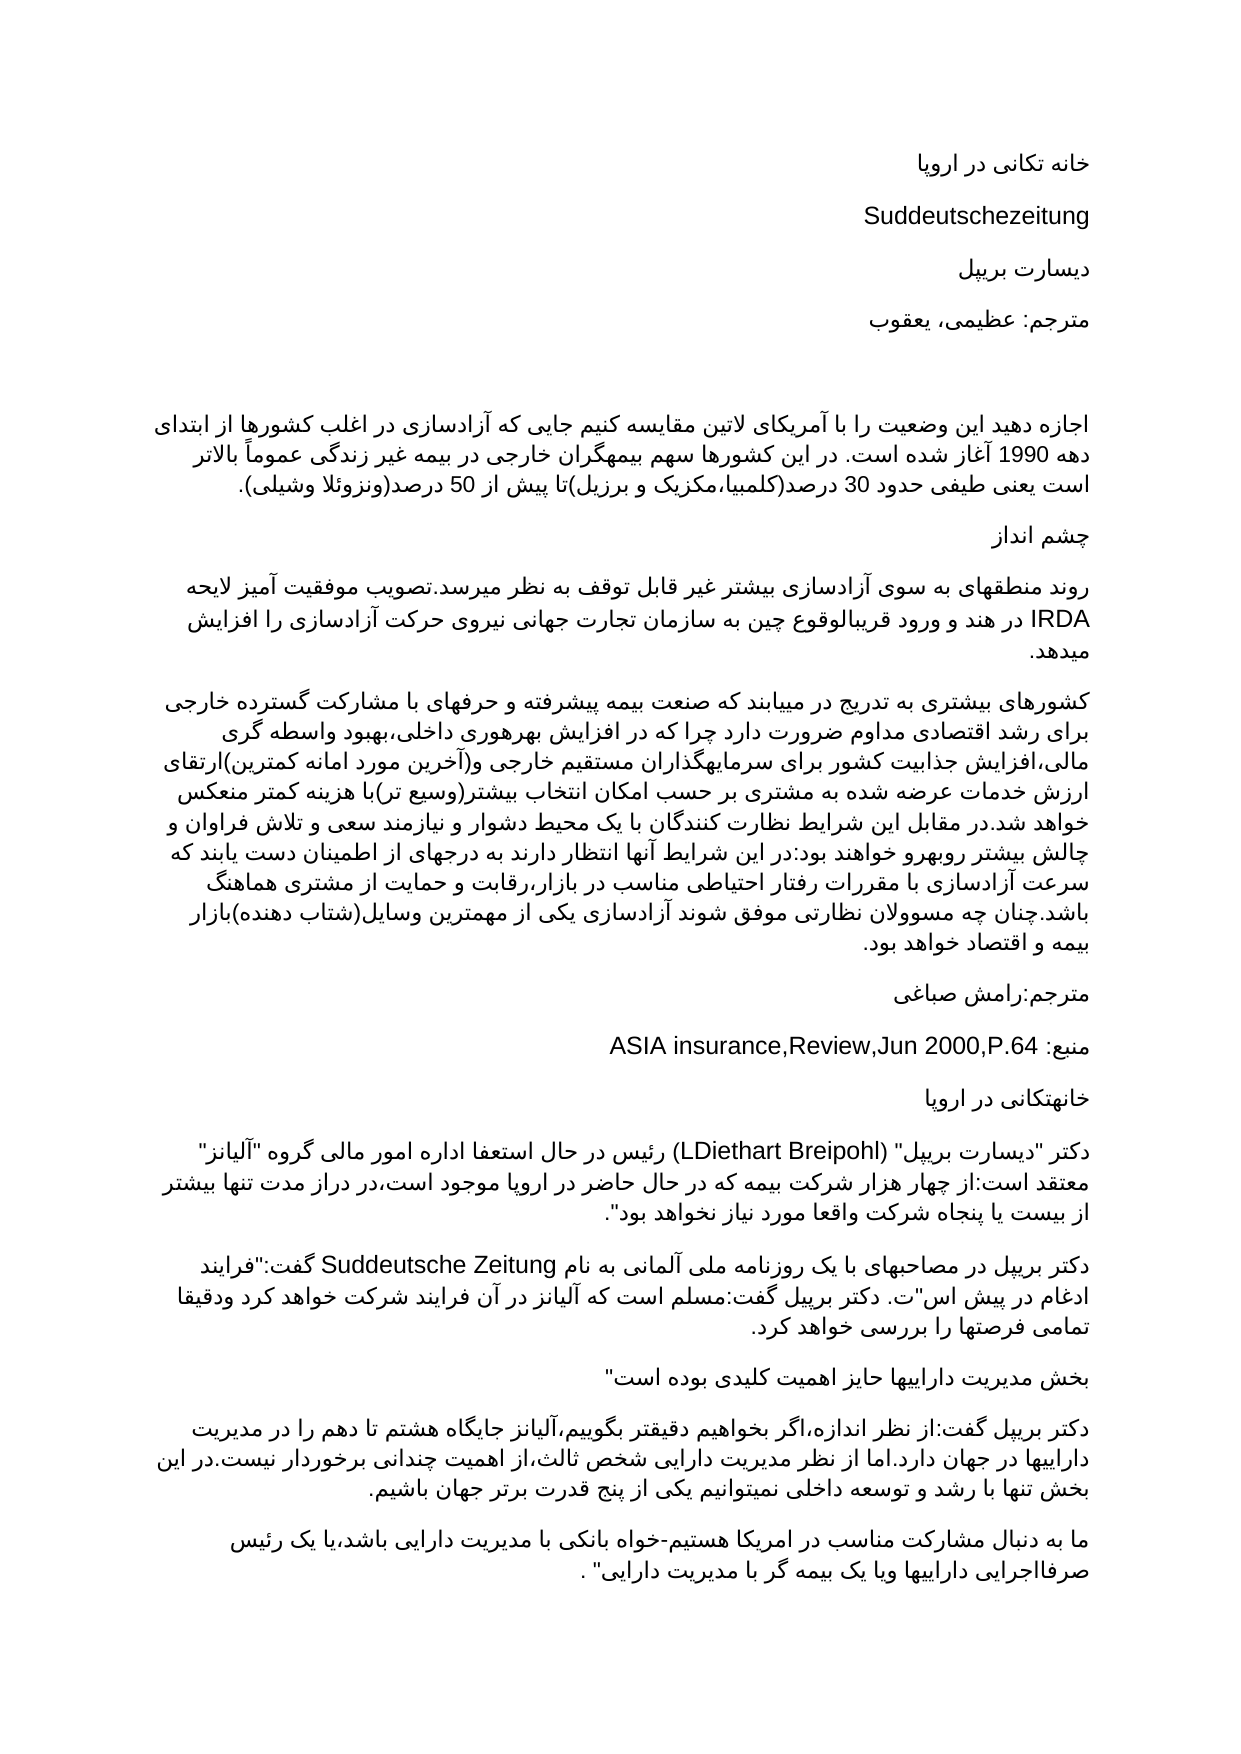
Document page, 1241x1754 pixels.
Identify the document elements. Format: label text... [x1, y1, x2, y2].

text خانه‏تکانی در اروپا [150, 1085, 1090, 1112]
text بخش مدیریت دارایی‏ها حایز اهمیت‏ کلیدی بوده است‏" [150, 1364, 1090, 1390]
text Suddeutschezeitung [150, 201, 1090, 230]
text دکتر "دیسارت بریپل‏" (LDiethart Breipohl) رئیس در حال استعفا اداره امور مالی گروه‏ "آلیانز" معتقد است:از چهار هزار شرکت بیمه‏ که در حال حاضر در اروپا موجود است،در دراز مدت تنها بیشتر از بیست یا پنجاه شرکت واقعا مورد نیاز نخواهد بود". [150, 1136, 1090, 1225]
text چشم انداز [150, 522, 1090, 549]
text خانه تکانی در اروپا [150, 150, 1090, 176]
text دکتر بریپل گفت:از نظر اندازه،اگر بخواهیم دقیق‏تر بگوییم،آلیانز جایگاه هشتم تا دهم را در مدیریت دارایی‏ها در جهان دارد.اما از نظر مدیریت دارایی شخص ثالث،از اهمیت‏ چندانی برخوردار نیست.در این بخش تنها با رشد و توسعه داخلی نمی‏توانیم یکی از پنج‏ قدرت برتر جهان باشیم. [150, 1415, 1090, 1502]
text دیسارت بریپل [150, 255, 1090, 281]
text مترجم:رامش صباغی [150, 980, 1090, 1007]
text اجازه دهید این وضعیت را با آمریکای‏ لاتین مقایسه کنیم جایی که آزادسازی در اغلب‏ کشورها از ابتدای دهه 1990 آغاز شده است. در این کشورها سهم بیمه‏گران خارجی در بیمه‏ غیر زندگی عموماً بالاتر است یعنی طیفی حدود 30 درصد(کلمبیا،مکزیک و برزیل)تا پیش‏ از 50 درصد(ونزوئلا وشیلی). [150, 411, 1090, 498]
text دکتر بریپل در مصاحبه‏ای با یک‏ روزنامه ملی آلمانی به نام‏ Suddeutsche Zeitung گفت:"فرایند ادغام‏ در پیش اس"ت. دکتر برپیل گفت:مسلم است‏ که آلیانز در آن فرایند شرکت خواهد کرد ودقیقا تمامی فرصت‏ها را بررسی خواهد کرد. [150, 1250, 1090, 1339]
text مترجم: عظیمی، یعقوب [150, 306, 1090, 332]
text منبع: ASIA insurance,Review,Jun 2000,P.64 [150, 1031, 1090, 1060]
text کشورهای بیشتری به تدریج در می‏یابند که صنعت بیمه پیشرفته و حرفه‏ای با مشارکت‏ گسترده خارجی برای رشد اقتصادی مداوم‏ ضرورت دارد چرا که در افزایش بهره‏وری‏ داخلی،بهبود واسطه گری مالی،افزایش‏ جذابیت کشور برای سرمایه‏گذاران مستقیم‏ خارجی و(آخرین مورد امانه کمترین)ارتقای‏ ارزش خدمات عرضه شده به مشتری بر حسب‏ امکان انتخاب بیشتر(وسیع تر)با هزینه کمتر منعکس خواهد شد.در مقابل این شرایط نظارت کنندگان با یک محیط دشوار و نیازمند سعی و تلاش‏ فراوان و چالش بیشتر روبه‏رو خواهند بود:در این شرایط آن‏ها انتظار دارند به درجه‏ای از اطمینان دست یابند که سرعت آزادسازی با مقررات رفتار احتیاطی مناسب در بازار،رقابت‏ و حمایت از مشتری هماهنگ باشد.چنان چه‏ مسوولان نظارتی موفق شوند آزادسازی یکی از مهم‏ترین وسایل(شتاب دهنده)بازار بیمه و اقتصاد خواهد بود. [150, 688, 1090, 956]
text ما به دنبال مشارکت مناسب در امریکا هستیم-خواه بانکی با مدیریت دارایی باشد،یا یک رئیس صرفااجرایی دارایی‏ها ویا یک‏ بیمه گر با مدیریت دارایی‏" . [150, 1526, 1090, 1583]
text روند منطقه‏ای به سوی آزادسازی بیشتر غیر قابل توقف به نظر می‏رسد.تصویب‏ موفقیت آمیز لایحه IRDA در هند و ورود قریب‏الوقوع چین به سازمان تجارت جهانی‏ نیروی حرکت آزادسازی را افزایش می‏دهد. [150, 573, 1090, 663]
